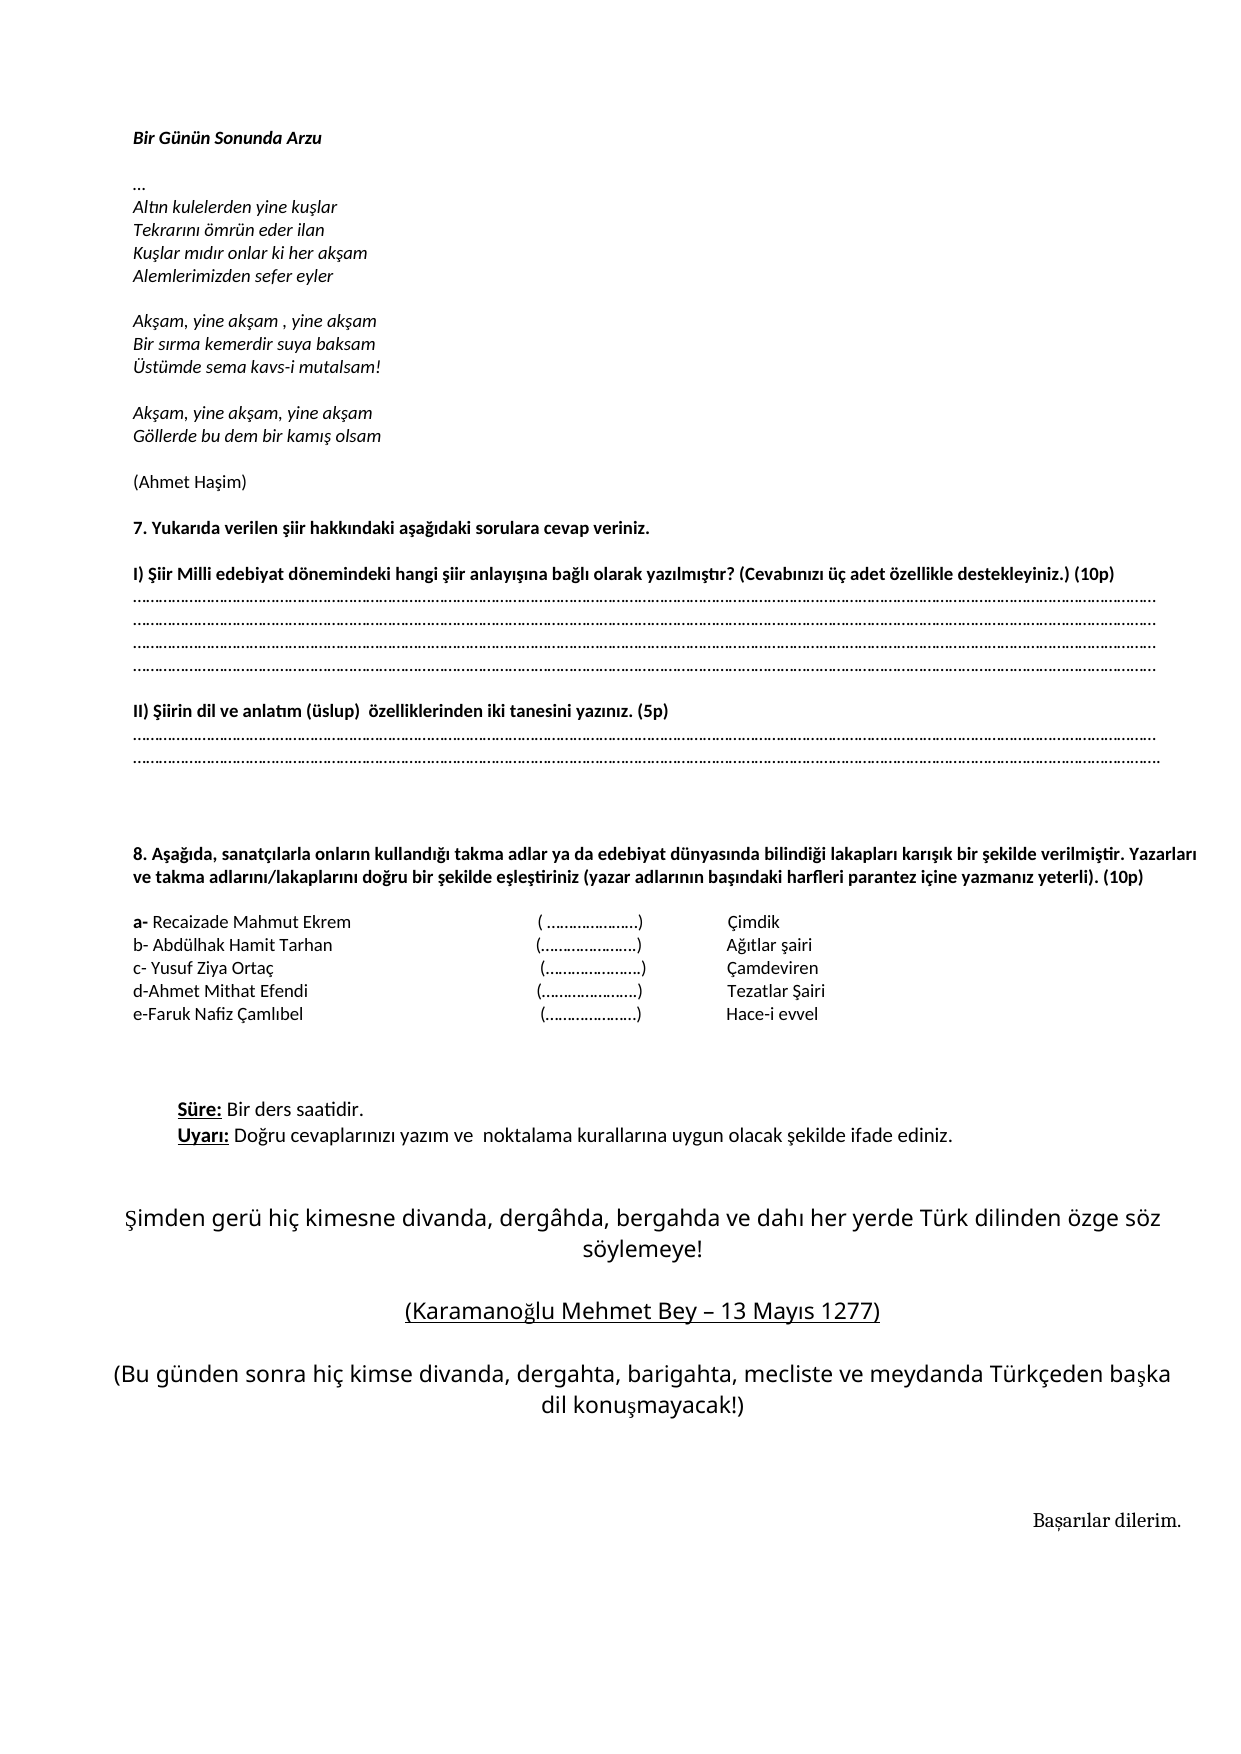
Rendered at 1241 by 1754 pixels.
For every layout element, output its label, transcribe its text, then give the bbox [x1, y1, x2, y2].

list Altın kulelerden yine kuşlar [133, 195, 1211, 218]
list I) Şiir Milli edebiyat dönemindeki hangi şiir anlayışına bağlı olarak yazılmıştır? (Cevabınızı üç adet özellikle destekleyiniz.) (10p) [133, 562, 1211, 585]
list a- Recaizade Mahmut Ekrem ( …………………) Çimdik [133, 911, 1211, 933]
list Tekrarını ömrün eder ilan [133, 218, 1211, 241]
list 7. Yukarıda verilen şiir hakkındaki aşağıdaki sorulara cevap veriniz. [133, 516, 1211, 539]
list Bir sırma kemerdir suya baksam [133, 333, 1211, 356]
list Alemlerimizden sefer eyler [133, 264, 1211, 287]
list c- Yusuf Ziya Ortaç (………………….) Çamdeviren [133, 956, 1211, 979]
list Akşam, yine akşam, yine akşam [133, 401, 1211, 424]
list (Karamanoğlu Mehmet Bey – 13 Mayıs 1277) [103, 1295, 1181, 1326]
list Bir Günün Sonunda Arzu [133, 126, 1211, 149]
list ………………………………………………………………………………………………………………………………………………………………………………………………………………………………………………………………………………………………………………………………………………………………………………………………………………………………………………………………………………………………………………………………………………………………………………………………………………………………………………………………………………………………………………………………………………………………………………………………………………………………………………………………………… [133, 585, 1167, 676]
list Başarılar dilerim. [103, 1508, 1181, 1532]
list b- Abdülhak Hamit Tarhan (………………….) Ağıtlar şairi [133, 933, 1211, 956]
list 8. Aşağıda, sanatçılarla onların kullandığı takma adlar ya da edebiyat dünyasında bilindiği lakapları karışık bir şekilde verilmiştir. Yazarları ve takma adlarını/lakaplarını doğru bir şekilde eşleştiriniz (yazar adlarının başındaki harfleri parantez içine yazmanız yeterli). (10p) [133, 842, 1211, 888]
list Göllerde bu dem bir kamış olsam [133, 424, 1211, 447]
list Kuşlar mıdır onlar ki her akşam [133, 241, 1211, 264]
list … [133, 172, 1211, 195]
list (Bu günden sonra hiç kimse divanda, dergahta, barigahta, mecliste ve meydanda Türkçeden başka dil konuşmayacak!) [103, 1358, 1181, 1420]
list Şimden gerü hiç kimesne divanda, dergâhda, bergahda ve dahı her yerde Türk dilinden özge söz söylemeye! [103, 1201, 1181, 1264]
list ……………………………………………………………………………………………………………………………………………………………………………………………………………………………………………………………………………………………………………………………………………………………………………………………………………………………………. [133, 722, 1167, 768]
list e-Faruk Nafiz Çamlıbel (…………………) Hace-i evvel [133, 1002, 1211, 1025]
list (Ahmet Haşim) [133, 470, 1211, 493]
list II) Şiirin dil ve anlatım (üslup) özelliklerinden iki tanesini yazınız. (5p) [133, 699, 1167, 722]
list d-Ahmet Mithat Efendi (………………….) Tezatlar Şairi [133, 979, 1211, 1002]
list Süre: Bir ders saatidir. [177, 1096, 1137, 1122]
list Uyarı: Doğru cevaplarınızı yazım ve noktalama kurallarına uygun olacak şekilde ifade ediniz. [177, 1122, 1137, 1147]
list Akşam, yine akşam , yine akşam [133, 310, 1211, 333]
list Üstümde sema kavs-i mutalsam! [133, 356, 1211, 378]
